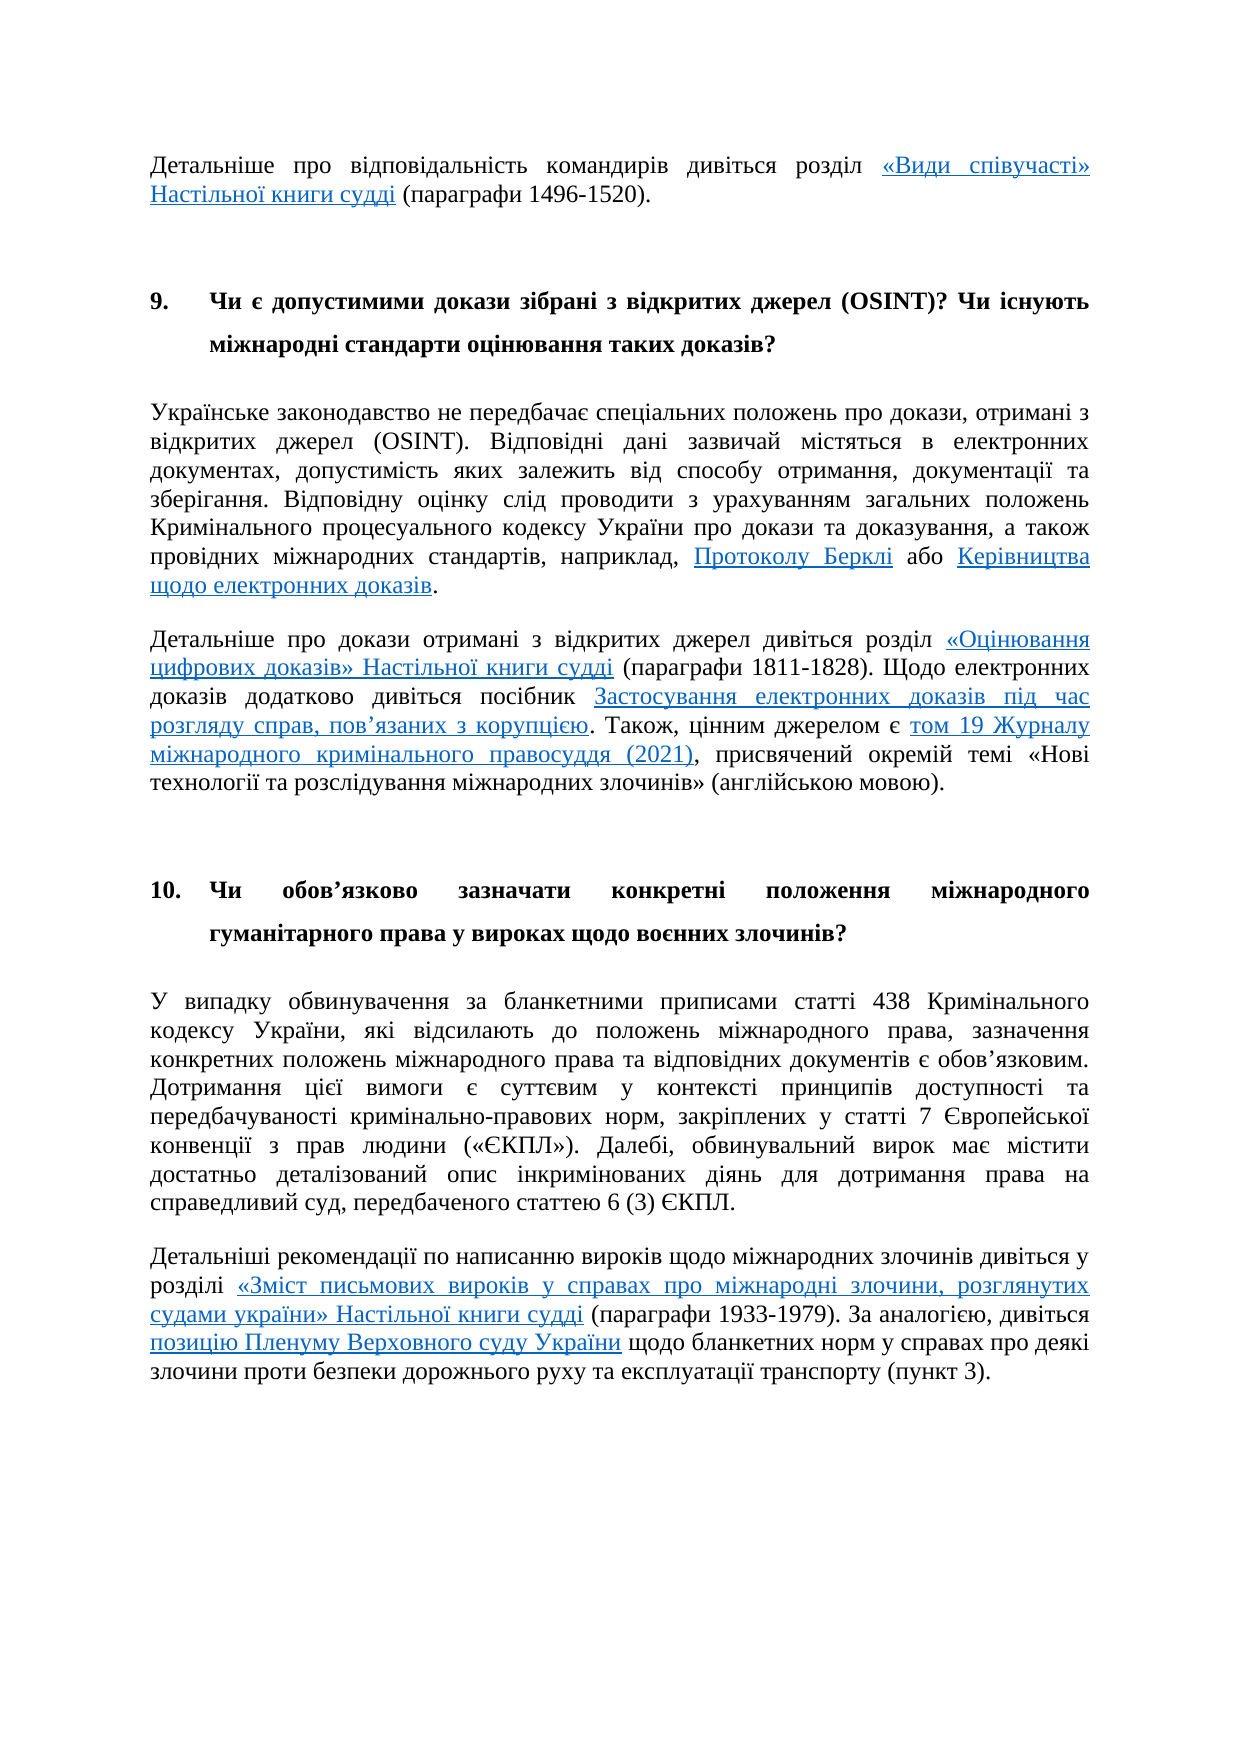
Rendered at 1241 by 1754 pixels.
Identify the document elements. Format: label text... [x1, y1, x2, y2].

text Детальніше про відповідальність командирів дивіться розділ «Види співучасті» Настільної книги судді (параграфи 1496-1520). [150, 150, 1090, 207]
list Чи обовʼязково зазначати конкретні положення міжнародного гуманітарного права у вироках щодо воєнних злочинів? [150, 875, 1090, 947]
text Українське законодавство не передбачає спеціальних положень про докази, отримані з відкритих джерел (OSINT). Відповідні дані зазвичай містяться в електронних документах, допустимість яких залежить від способу отримання, документації та зберігання. Відповідну оцінку слід проводити з урахуванням загальних положень Кримінального процесуального кодексу України про докази та доказування, а також провідних міжнародних стандартів, наприклад, Протоколу Берклі або Керівництва щодо електронних доказів. [150, 397, 1090, 599]
text Детальніші рекомендації по написанню вироків щодо міжнародних злочинів дивіться у розділі «Зміст письмових вироків у справах про міжнародні злочини, розглянутих судами україни» Настільної книги судді (параграфи 1933-1979). За аналогією, дивіться позицію Пленуму Верховного суду України щодо бланкетних норм у справах про деякі злочини проти безпеки дорожнього руху та експлуатації транспорту (пункт 3). [150, 1241, 1090, 1385]
list Чи є допустимими докази зібрані з відкритих джерел (OSINT)? Чи існують міжнародні стандарти оцінювання таких доказів? [150, 286, 1090, 358]
text У випадку обвинувачення за бланкетними приписами статті 438 Кримінального кодексу України, які відсилають до положень міжнародного права, зазначення конкретних положень міжнародного права та відповідних документів є обовʼязковим. Дотримання цієї вимоги є суттєвим у контексті принципів доступності та передбачуваності кримінально-правових норм, закріплених у статті 7 Європейської конвенції з прав людини («ЄКПЛ»). Далебі, обвинувальний вирок має містити достатньо деталізований опис інкримінованих діянь для дотримання права на справедливий суд, передбаченого статтею 6 (3) ЄКПЛ. [150, 986, 1090, 1216]
text Детальніше про докази отримані з відкритих джерел дивіться розділ «Оцінювання цифрових доказів» Настільної книги судді (параграфи 1811-1828). Щодо електронних доказів додатково дивіться посібник Застосування електронних доказів під час розгляду справ, пов’язаних з корупцією. Також, цінним джерелом є том 19 Журналу міжнародного кримінального правосуддя (2021), присвячений окремій темі «Нові технології та розслідування міжнародних злочинів» (англійською мовою). [150, 624, 1090, 796]
